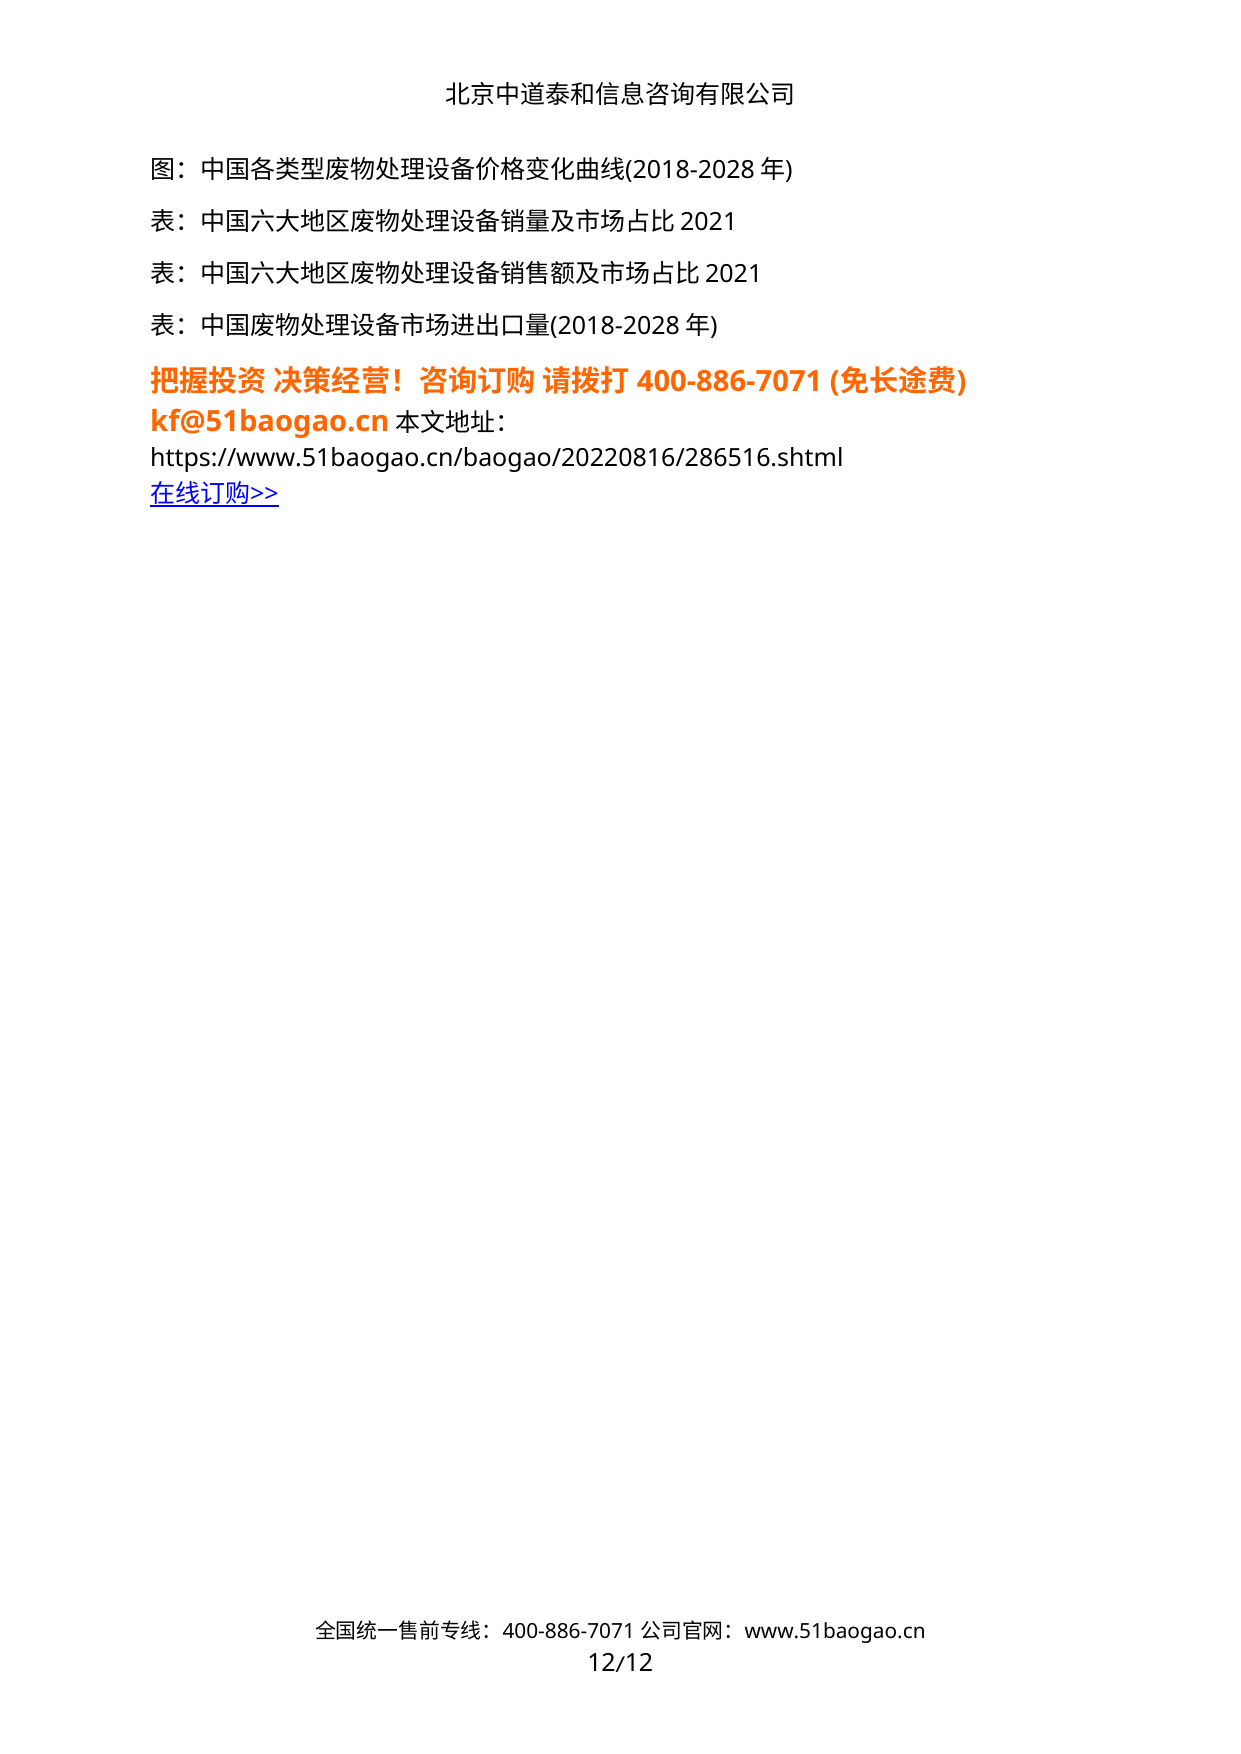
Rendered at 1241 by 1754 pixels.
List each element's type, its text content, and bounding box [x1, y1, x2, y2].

text 把握投资 决策经营！咨询订购 请拨打 400-886-7071 (免长途费) kf@51baogao.cn本文地址：https://www.51baogao.cn/baogao/20220816/286516.shtml [150, 357, 1090, 474]
text 表：中国六大地区废物处理设备销售额及市场占比2021 [150, 254, 1090, 290]
text 图：中国各类型废物处理设备价格变化曲线(2018-2028年) [150, 150, 1090, 186]
text 表：中国废物处理设备市场进出口量(2018-2028年) [150, 306, 1090, 342]
text 表：中国六大地区废物处理设备销量及市场占比2021 [150, 202, 1090, 238]
text 在线订购>> [150, 474, 1090, 510]
